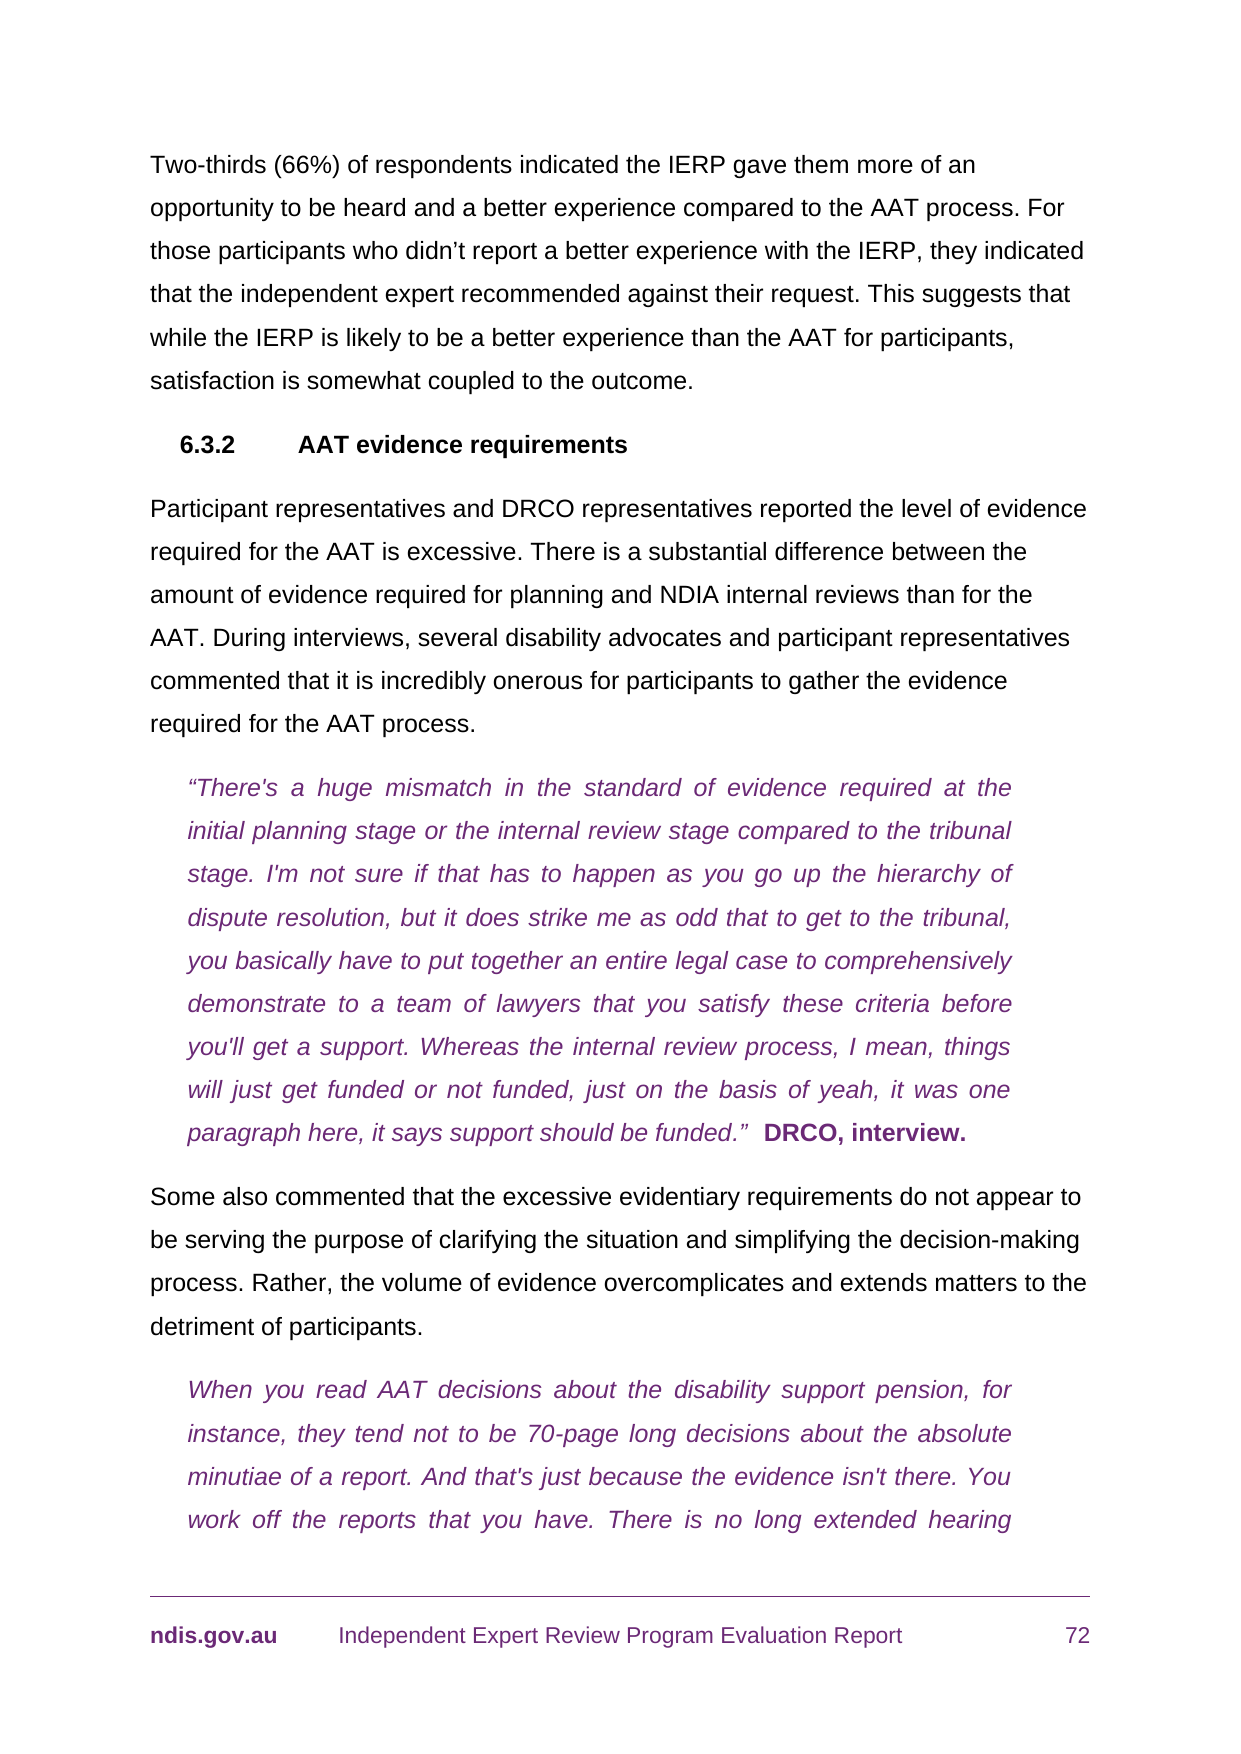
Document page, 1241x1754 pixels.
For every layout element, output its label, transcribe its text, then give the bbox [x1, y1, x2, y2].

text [187, 1375, 1015, 1533]
text Two-thirds (66%) of respondents indicated the IERP gave them more of an opportunity to be heard and a better experience compared to the AAT process. For those participants who didn’t report a better experience with the IERP, they indicated that the independent expert recommended against their request. This suggests that while the IERP is likely to be a better experience than the AAT for participants, satisfaction is somewhat coupled to the outcome. [150, 150, 1090, 394]
text Some also commented that the excessive evidentiary requirements do not appear to be serving the purpose of clarifying the situation and simplifying the decision-making process. Rather, the volume of evidence overcomplicates and extends matters to the detriment of participants. [150, 1182, 1095, 1340]
text “There's a huge mismatch in the standard of evidence required at the initial planning stage or the internal review stage compared to the tribunal stage. I'm not sure if that has to happen as you go up the hierarchy of dispute resolution, but it does strike me as odd that to get to the tribunal, you basically have to put together an entire legal case to comprehensively demonstrate to a team of lawyers that you satisfy these criteria before you'll get a support. Whereas the internal review process, I mean, things will just get funded or not funded, just on the basis of yeah, it was one paragraph here, it says support should be funded.” DRCO, interview. [187, 773, 1015, 1147]
text Participant representatives and DRCO representatives reported the level of evidence required for the AAT is excessive. There is a substantial difference between the amount of evidence required for planning and NDIA internal reviews than for the AAT. During interviews, several disability advocates and participant representatives commented that it is incredibly onerous for participants to gather the evidence required for the AAT process. [150, 493, 1095, 738]
subtitle AAT evidence requirements [179, 429, 1090, 458]
